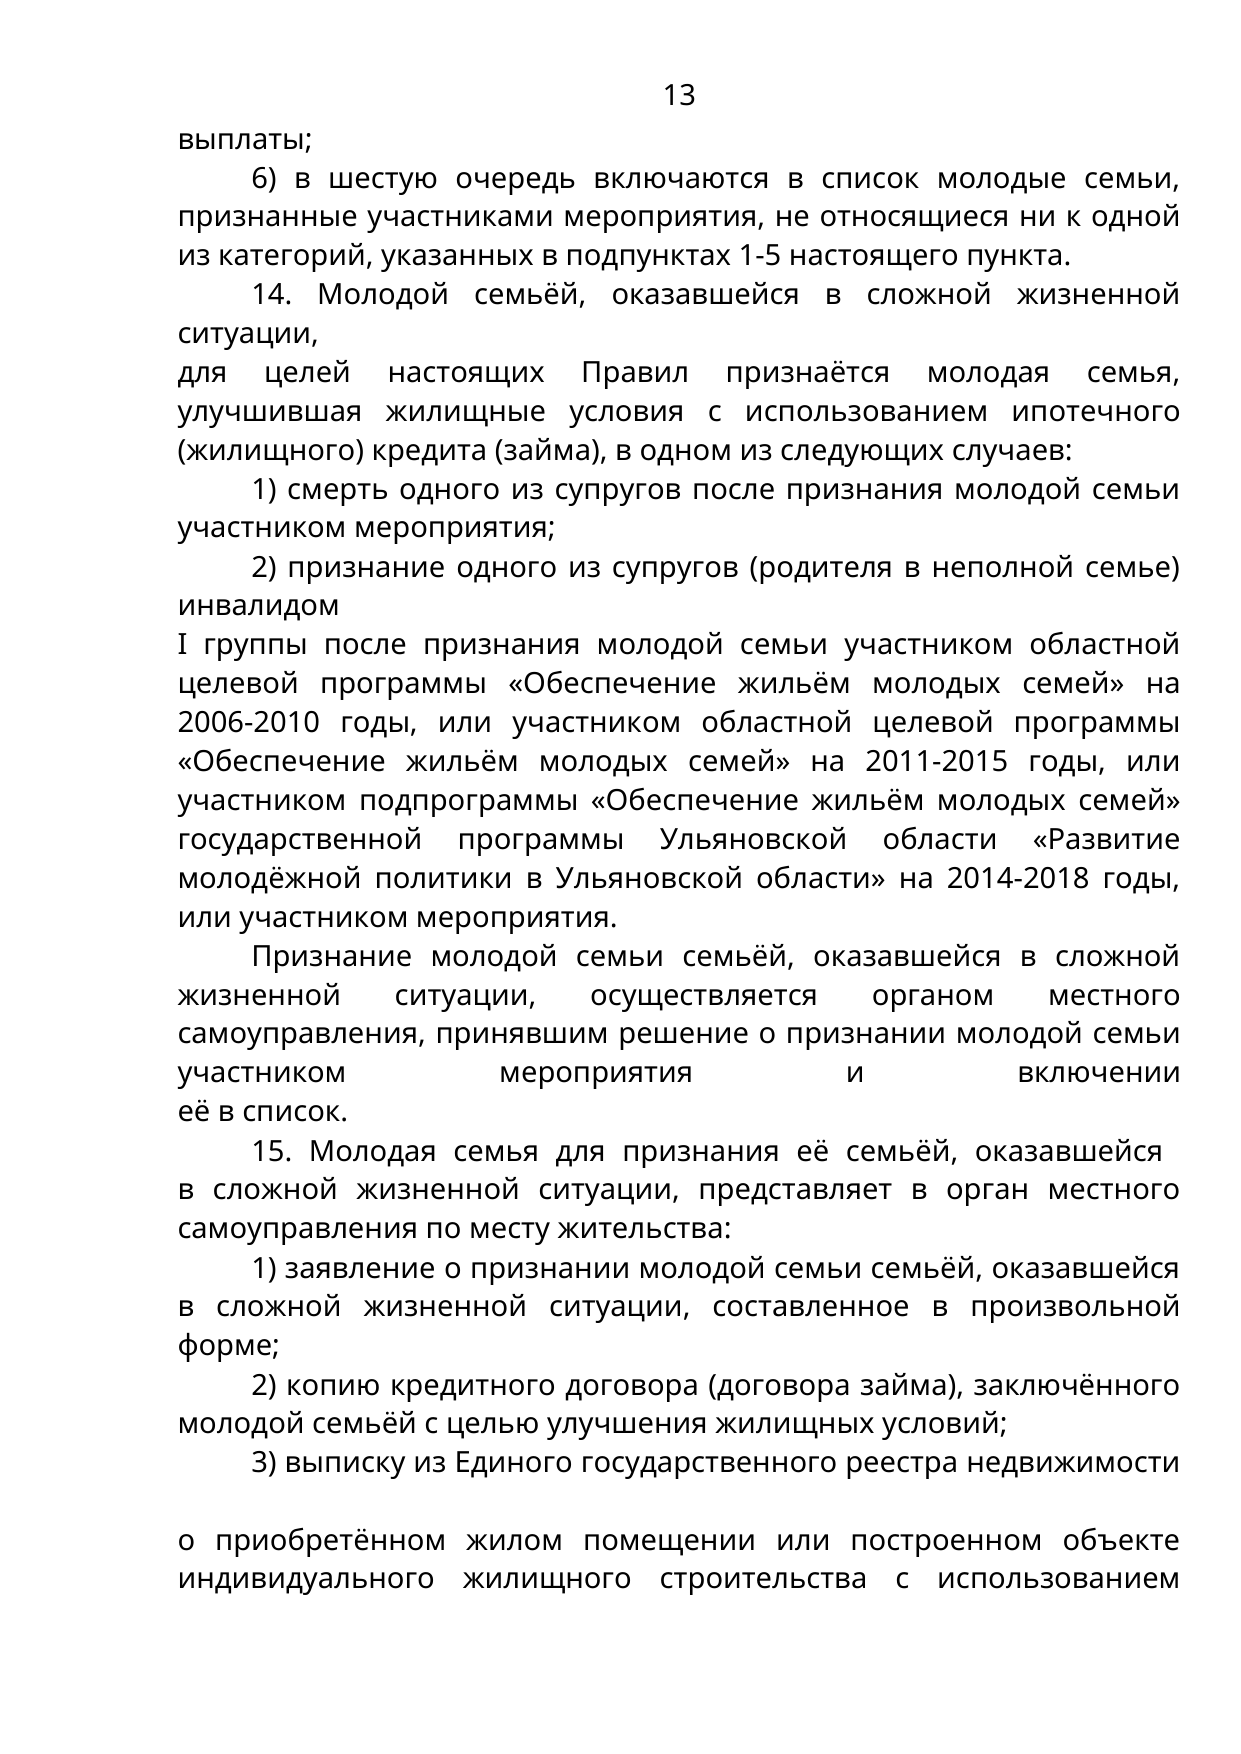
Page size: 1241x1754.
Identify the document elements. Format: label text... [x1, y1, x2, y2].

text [177, 1442, 1181, 1597]
text 2) признание одного из супругов (родителя в неполной семье) инвалидом I группы после признания молодой семьи участником областной целевой программы «Обеспечение жильём молодых семей» на 2006-2010 годы, или участником областной целевой программы «Обеспечение жильём молодых семей» на 2011-2015 годы, или участником подпрограммы «Обеспечение жильём молодых семей» государственной программы Ульяновской области «Развитие молодёжной политики в Ульяновской области» на 2014-2018 годы, или участником мероприятия. [177, 546, 1181, 936]
text 1) смерть одного из супругов после признания молодой семьи участником мероприятия; [177, 468, 1181, 546]
text 1) заявление о признании молодой семьи семьёй, оказавшейся в сложной жизненной ситуации, составленное в произвольной форме; [177, 1247, 1181, 1364]
text 14. Молодой семьёй, оказавшейся в сложной жизненной ситуации, для целей настоящих Правил признаётся молодая семья, улучшившая жилищные условия с использованием ипотечного (жилищного) кредита (займа), в одном из следующих случаев: [177, 274, 1181, 468]
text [177, 118, 1181, 157]
text 6) в шестую очередь включаются в список молодые семьи, признанные участниками мероприятия, не относящиеся ни к одной из категорий, указанных в подпунктах 1-5 настоящего пункта. [177, 157, 1181, 274]
text Признание молодой семьи семьёй, оказавшейся в сложной жизненной ситуации, осуществляется органом местного самоуправления, принявшим решение о признании молодой семьи участником мероприятия и включении её в список. [177, 936, 1181, 1130]
text 15. Молодая семья для признания её семьёй, оказавшейся в сложной жизненной ситуации, представляет в орган местного самоуправления по месту жительства: [177, 1130, 1181, 1247]
text 2) копию кредитного договора (договора займа), заключённого молодой семьёй с целью улучшения жилищных условий; [177, 1364, 1181, 1442]
